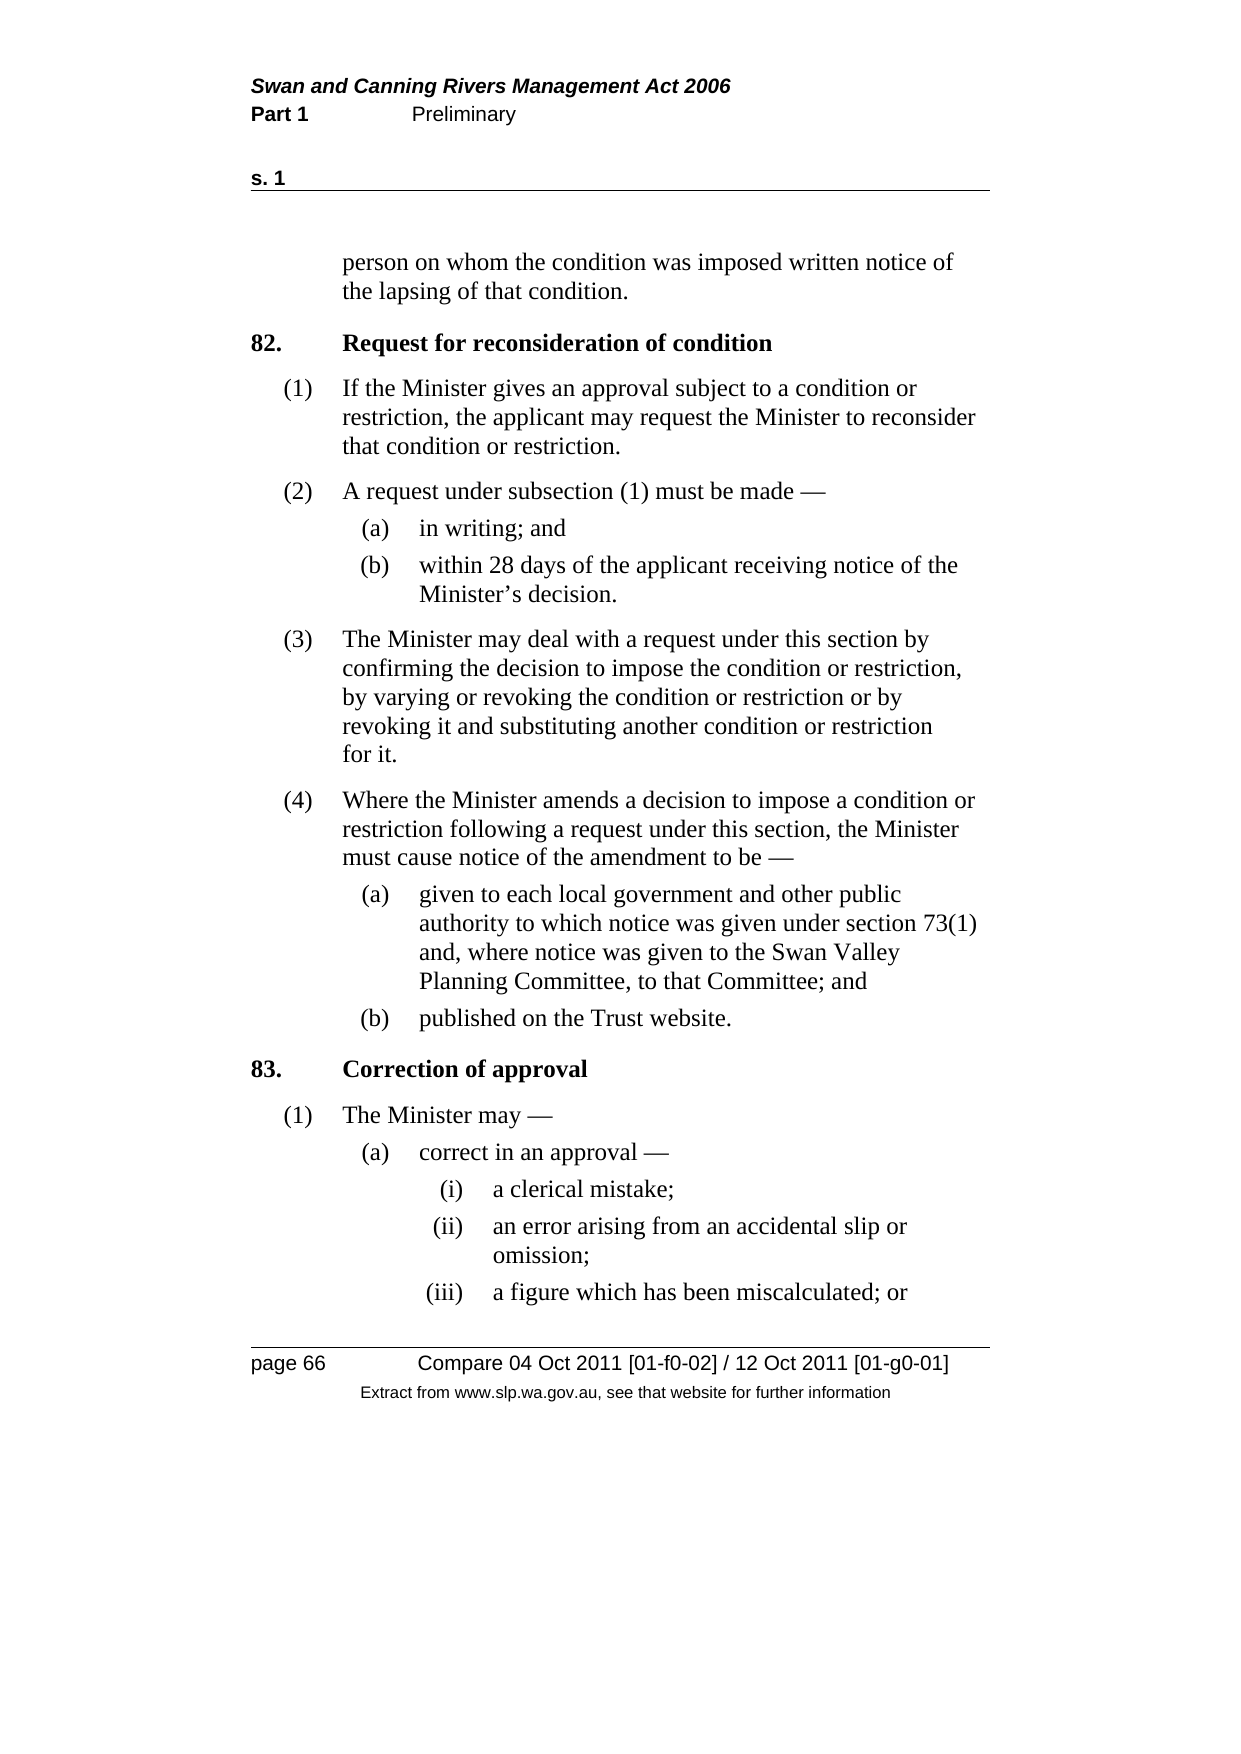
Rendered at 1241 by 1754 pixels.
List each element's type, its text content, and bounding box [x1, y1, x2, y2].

text (a) correct in an approval — [251, 1137, 990, 1166]
text (1) The Minister may — [251, 1100, 990, 1129]
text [251, 247, 990, 305]
text (3) The Minister may deal with a request under this section by confirming the decision to impose the condition or restriction, by varying or revoking the condition or restriction or by revoking it and substituting another condition or restriction for it. [251, 624, 990, 768]
text (a) given to each local government and other public authority to which notice was given under section 73(1) and, where notice was given to the Swan Valley Planning Committee, to that Committee; and [251, 879, 990, 994]
text (a) in writing; and [251, 513, 990, 542]
text (iii) a figure which has been miscalculated; or [251, 1277, 990, 1306]
text (b) within 28 days of the applicant receiving notice of the Minister’s decision. [251, 550, 990, 608]
text (1) If the Minister gives an approval subject to a condition or restriction, the applicant may request the Minister to reconsider that condition or restriction. [251, 373, 990, 459]
subtitle 83. Correction of approval [251, 1054, 990, 1083]
text (4) Where the Minister amends a decision to impose a condition or restriction following a request under this section, the Minister must cause notice of the amendment to be — [251, 785, 990, 871]
text (i) a clerical mistake; [251, 1174, 990, 1203]
text (b) published on the Trust website. [251, 1003, 990, 1032]
text (2) A request under subsection (1) must be made — [251, 476, 990, 505]
subtitle 82. Request for reconsideration of condition [251, 328, 990, 357]
text (ii) an error arising from an accidental slip or omission; [251, 1211, 990, 1269]
